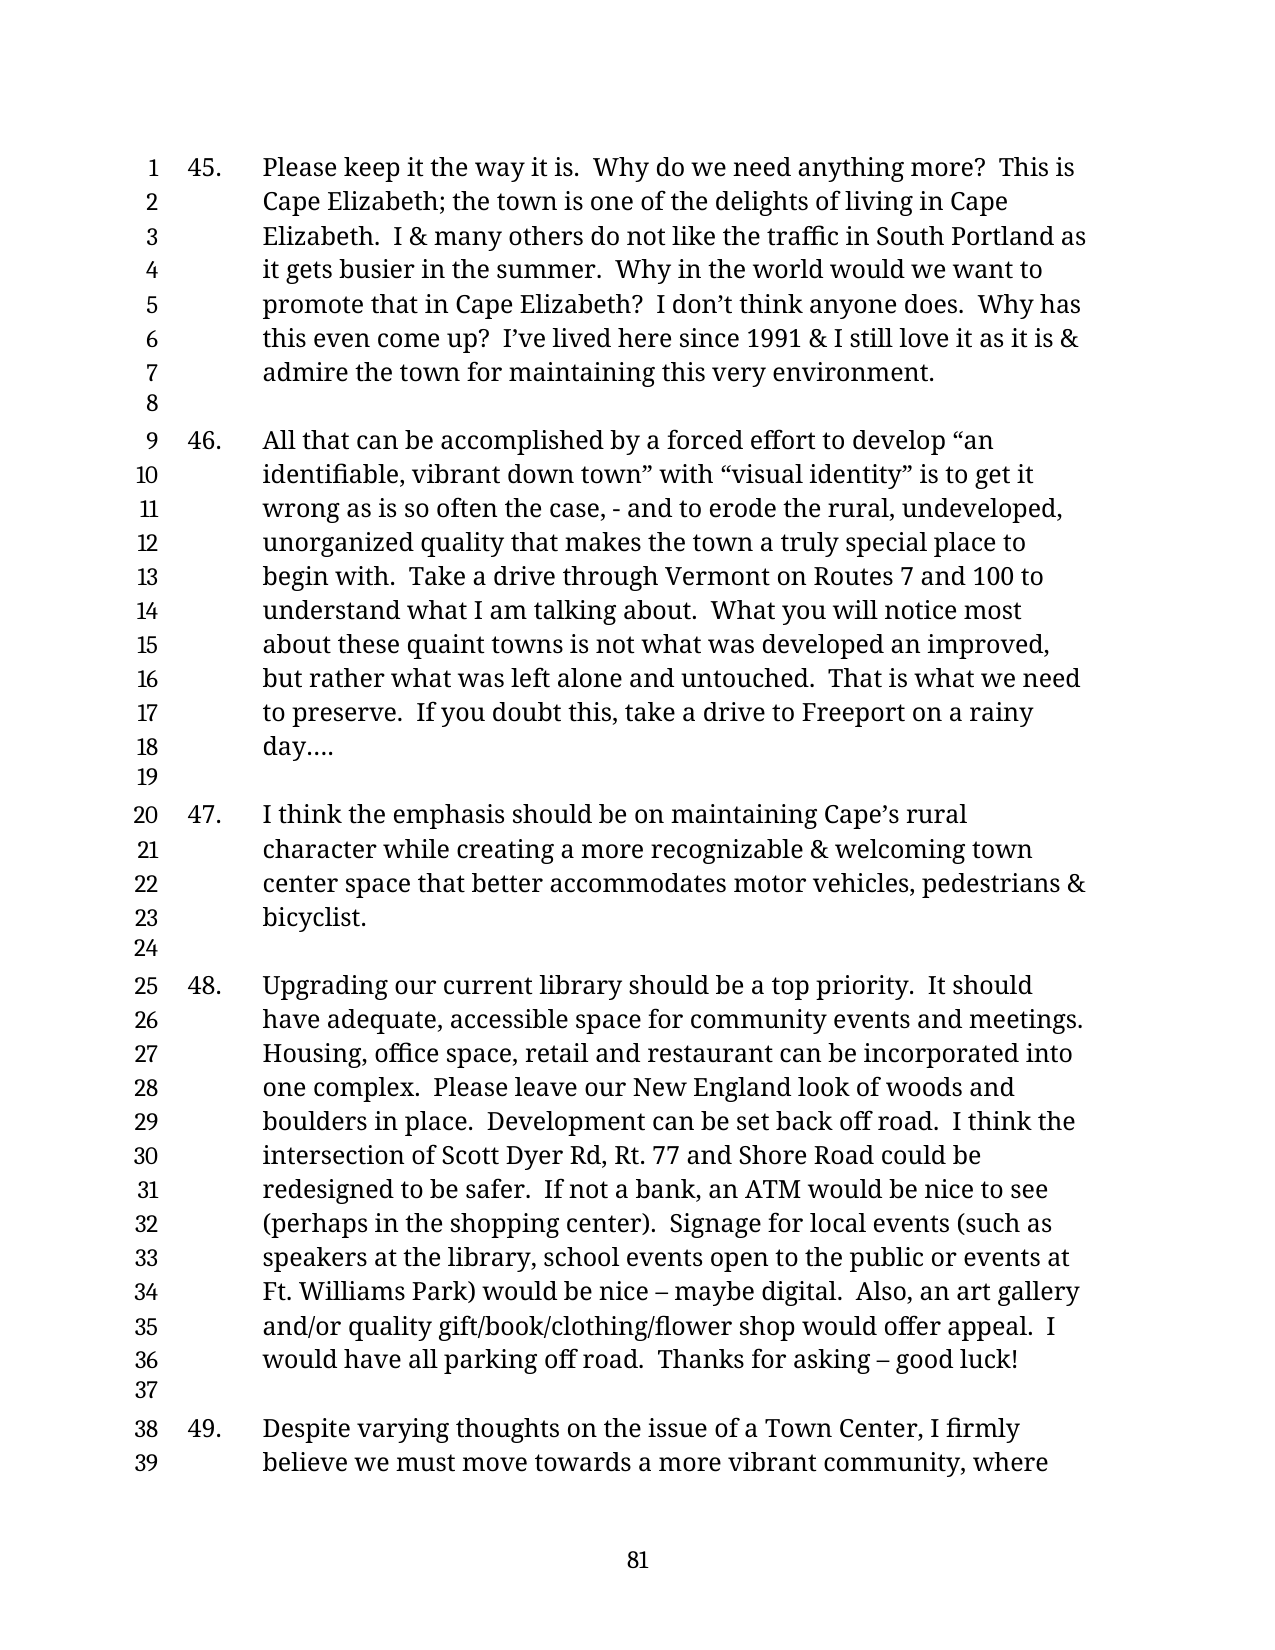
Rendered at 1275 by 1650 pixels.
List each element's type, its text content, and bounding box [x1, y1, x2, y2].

text 45. Please keep it the way it is. Why do we need anything more? This is Cape Elizabeth; the town is one of the delights of living in Cape Elizabeth. I & many others do not like the traffic in South Portland as it gets busier in the summer. Why in the world would we want to promote that in Cape Elizabeth? I don’t think anyone does. Why has this even come up? I’ve lived here since 1991 & I still love it as it is & admire the town for maintaining this very environment. [187, 150, 1087, 388]
text 47. I think the emphasis should be on maintaining Cape’s rural character while creating a more recognizable & welcoming town center space that better accommodates motor vehicles, pedestrians & bicyclist. [187, 797, 1087, 933]
text 48. Upgrading our current library should be a top priority. It should have adequate, accessible space for community events and meetings. Housing, office space, retail and restaurant can be incorporated into one complex. Please leave our New England look of woods and boulders in place. Development can be set back off road. I think the intersection of Scott Dyer Rd, Rt. 77 and Shore Road could be redesigned to be safer. If not a bank, an ATM would be nice to see (perhaps in the shopping center). Signage for local events (such as speakers at the library, school events open to the public or events at Ft. Williams Park) would be nice – maybe digital. Also, an art gallery and/or quality gift/book/clothing/flower shop would offer appeal. I would have all parking off road. Thanks for asking – good luck! [187, 967, 1087, 1376]
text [187, 1410, 1087, 1478]
text 46. All that can be accomplished by a forced effort to develop “an identifiable, vibrant down town” with “visual identity” is to get it wrong as is so often the case, - and to erode the rural, undeveloped, unorganized quality that makes the town a truly special place to begin with. Take a drive through Vermont on Routes 7 and 100 to understand what I am talking about. What you will notice most about these quaint towns is not what was developed an improved, but rather what was left alone and untouched. That is what we need to preserve. If you doubt this, take a drive to Freeport on a rainy day…. [187, 422, 1087, 763]
